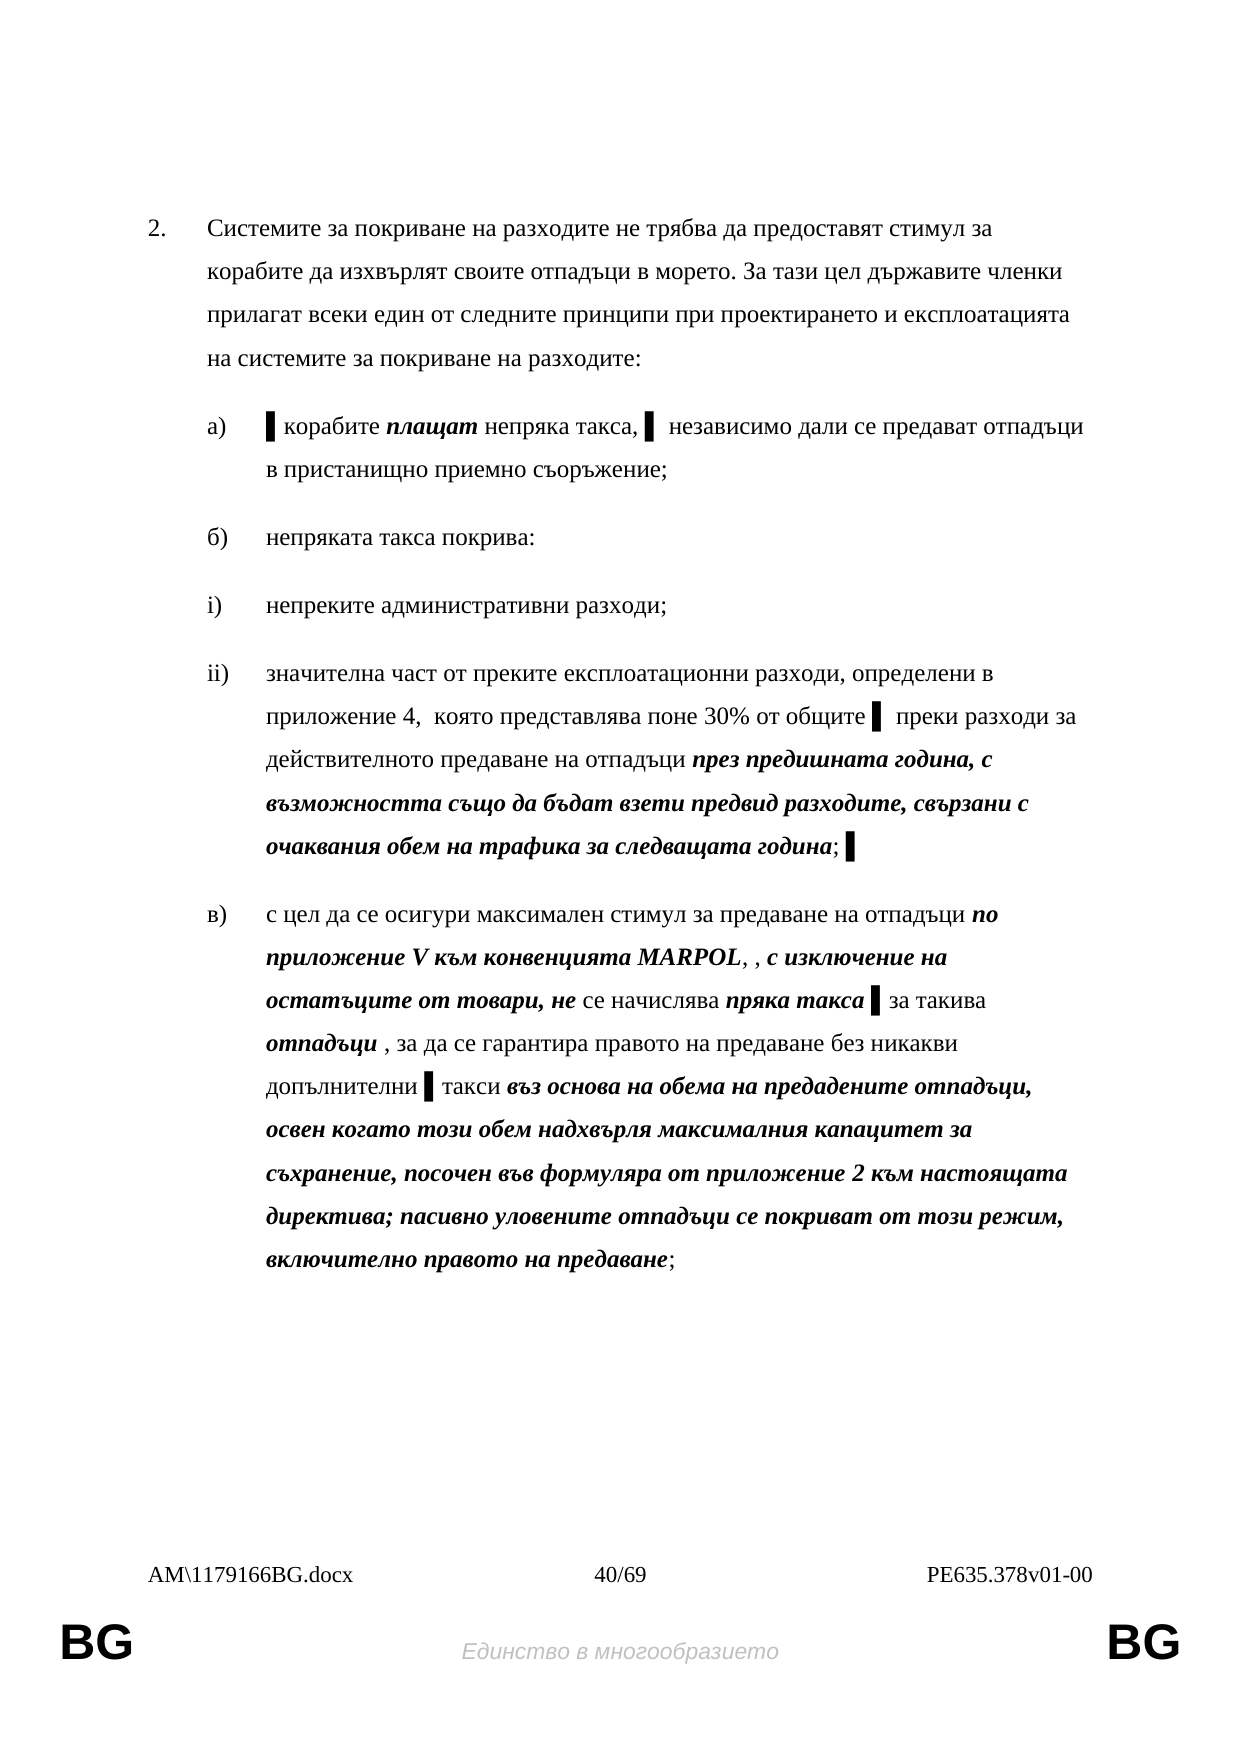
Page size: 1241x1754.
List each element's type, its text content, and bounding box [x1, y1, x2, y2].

text а) ▌корабите плащат непряка такса, ▌ независимо дали се предават отпадъци в пристанищно приемно съоръжение; [207, 411, 1092, 483]
text 2. Системите за покриване на разходите не трябва да предоставят стимул за корабите да изхвърлят своите отпадъци в морето. За тази цел държавите членки прилагат всеки един от следните принципи при проектирането и експлоатацията на системите за покриване на разходите: [148, 213, 1092, 371]
text ii) значителна част от преките експлоатационни разходи, определени в приложение 4, която представлява поне 30% от общите ▌ преки разходи за действителното предаване на отпадъци през предишната година, с възможността също да бъдат взети предвид разходите, свързани с очаквания обем на трафика за следващата година; ▌ [207, 658, 1092, 859]
text в) с цел да се осигури максимален стимул за предаване на отпадъци по приложение V към конвенцията MARPOL, , с изключение на остатъците от товари, не се начислява пряка такса ▌за такива отпадъци , за да се гарантира правото на предаване без никакви допълнителни ▌такси въз основа на обема на предадените отпадъци, освен когато този обем надхвърля максималния капацитет за съхранение, посочен във формуляра от приложение 2 към настоящата директива; пасивно уловените отпадъци се покриват от този режим, включително правото на предаване; [207, 899, 1092, 1273]
text б) непряката такса покрива: [207, 522, 1092, 551]
text i) непреките административни разходи; [207, 590, 1092, 619]
